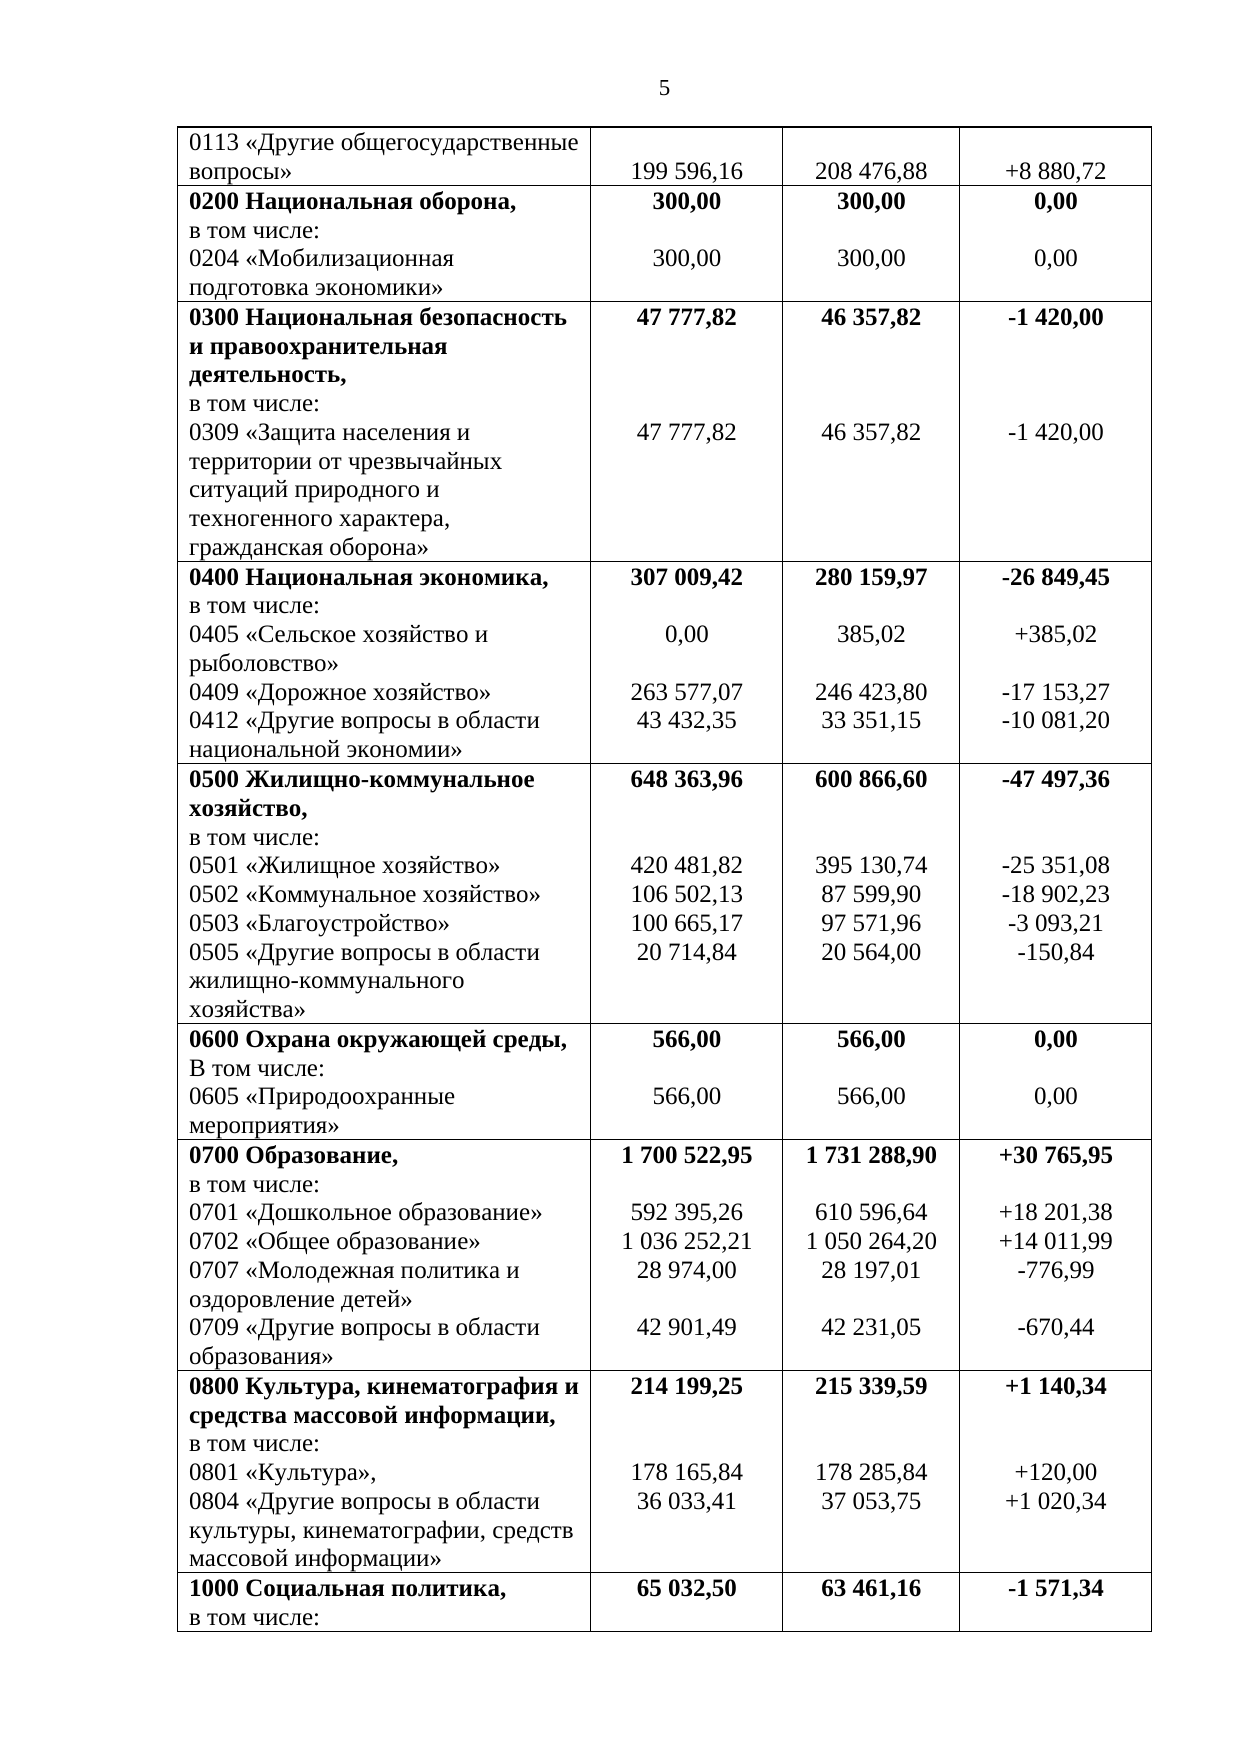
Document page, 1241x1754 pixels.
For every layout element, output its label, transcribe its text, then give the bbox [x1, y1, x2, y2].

table_cell 0,00 0,00 [960, 1024, 1151, 1139]
table_cell 46 357,82 46 357,82 [783, 302, 959, 561]
table_cell 280 159,97 385,02 246 423,80 33 351,15 [783, 562, 959, 763]
table_cell 0500 Жилищно-коммунальное хозяйство, в том числе: 0501 «Жилищное хозяйство» 0502 «Коммунальное хозяйство» 0503 «Благоустройство» 0505 «Другие вопросы в области жилищно-коммунального хозяйства» [178, 764, 590, 1023]
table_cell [783, 128, 959, 185]
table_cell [178, 128, 590, 185]
table_cell 566,00 566,00 [591, 1024, 782, 1139]
table_cell 47 777,82 47 777,82 [591, 302, 782, 561]
table_cell 566,00 566,00 [783, 1024, 959, 1139]
table_cell 214 199,25 178 165,84 36 033,41 [591, 1371, 782, 1572]
table_cell 0400 Национальная экономика, в том числе: 0405 «Сельское хозяйство и рыболовство» 0409 «Дорожное хозяйство» 0412 «Другие вопросы в области национальной экономии» [178, 562, 590, 763]
table_cell 1 731 288,90 610 596,64 1 050 264,20 28 197,01 42 231,05 [783, 1140, 959, 1370]
table_cell +1 140,34 +120,00 +1 020,34 [960, 1371, 1151, 1572]
table_cell 215 339,59 178 285,84 37 053,75 [783, 1371, 959, 1572]
table_cell 307 009,42 0,00 263 577,07 43 432,35 [591, 562, 782, 763]
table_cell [783, 1573, 959, 1631]
table_cell 300,00 300,00 [783, 186, 959, 301]
table_cell 300,00 300,00 [591, 186, 782, 301]
table_cell 0800 Культура, кинематография и средства массовой информации, в том числе: 0801 «Культура», 0804 «Другие вопросы в области культуры, кинематографии, средств массовой информации» [178, 1371, 590, 1572]
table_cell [591, 1573, 782, 1631]
table_cell 0,00 0,00 [960, 186, 1151, 301]
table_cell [591, 128, 782, 185]
table_cell 0700 Образование, в том числе: 0701 «Дошкольное образование» 0702 «Общее образование» 0707 «Молодежная политика и оздоровление детей» 0709 «Другие вопросы в области образования» [178, 1140, 590, 1370]
table_cell -26 849,45 +385,02 -17 153,27 -10 081,20 [960, 562, 1151, 763]
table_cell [178, 1573, 590, 1631]
table_cell -1 420,00 -1 420,00 [960, 302, 1151, 561]
table_cell 648 363,96 420 481,82 106 502,13 100 665,17 20 714,84 [591, 764, 782, 1023]
table_cell 0300 Национальная безопасность и правоохранительная деятельность, в том числе: 0309 «Защита населения и территории от чрезвычайных ситуаций природного и техногенного характера, гражданская оборона» [178, 302, 590, 561]
table_cell 0600 Охрана окружающей среды, В том числе: 0605 «Природоохранные мероприятия» [178, 1024, 590, 1139]
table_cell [960, 128, 1151, 185]
table_cell 1 700 522,95 592 395,26 1 036 252,21 28 974,00 42 901,49 [591, 1140, 782, 1370]
table_cell -47 497,36 -25 351,08 -18 902,23 -3 093,21 -150,84 [960, 764, 1151, 1023]
table_cell 600 866,60 395 130,74 87 599,90 97 571,96 20 564,00 [783, 764, 959, 1023]
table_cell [960, 1573, 1151, 1631]
table_cell +30 765,95 +18 201,38 +14 011,99 -776,99 -670,44 [960, 1140, 1151, 1370]
table_cell 0200 Национальная оборона, в том числе: 0204 «Мобилизационная подготовка экономики» [178, 186, 590, 301]
